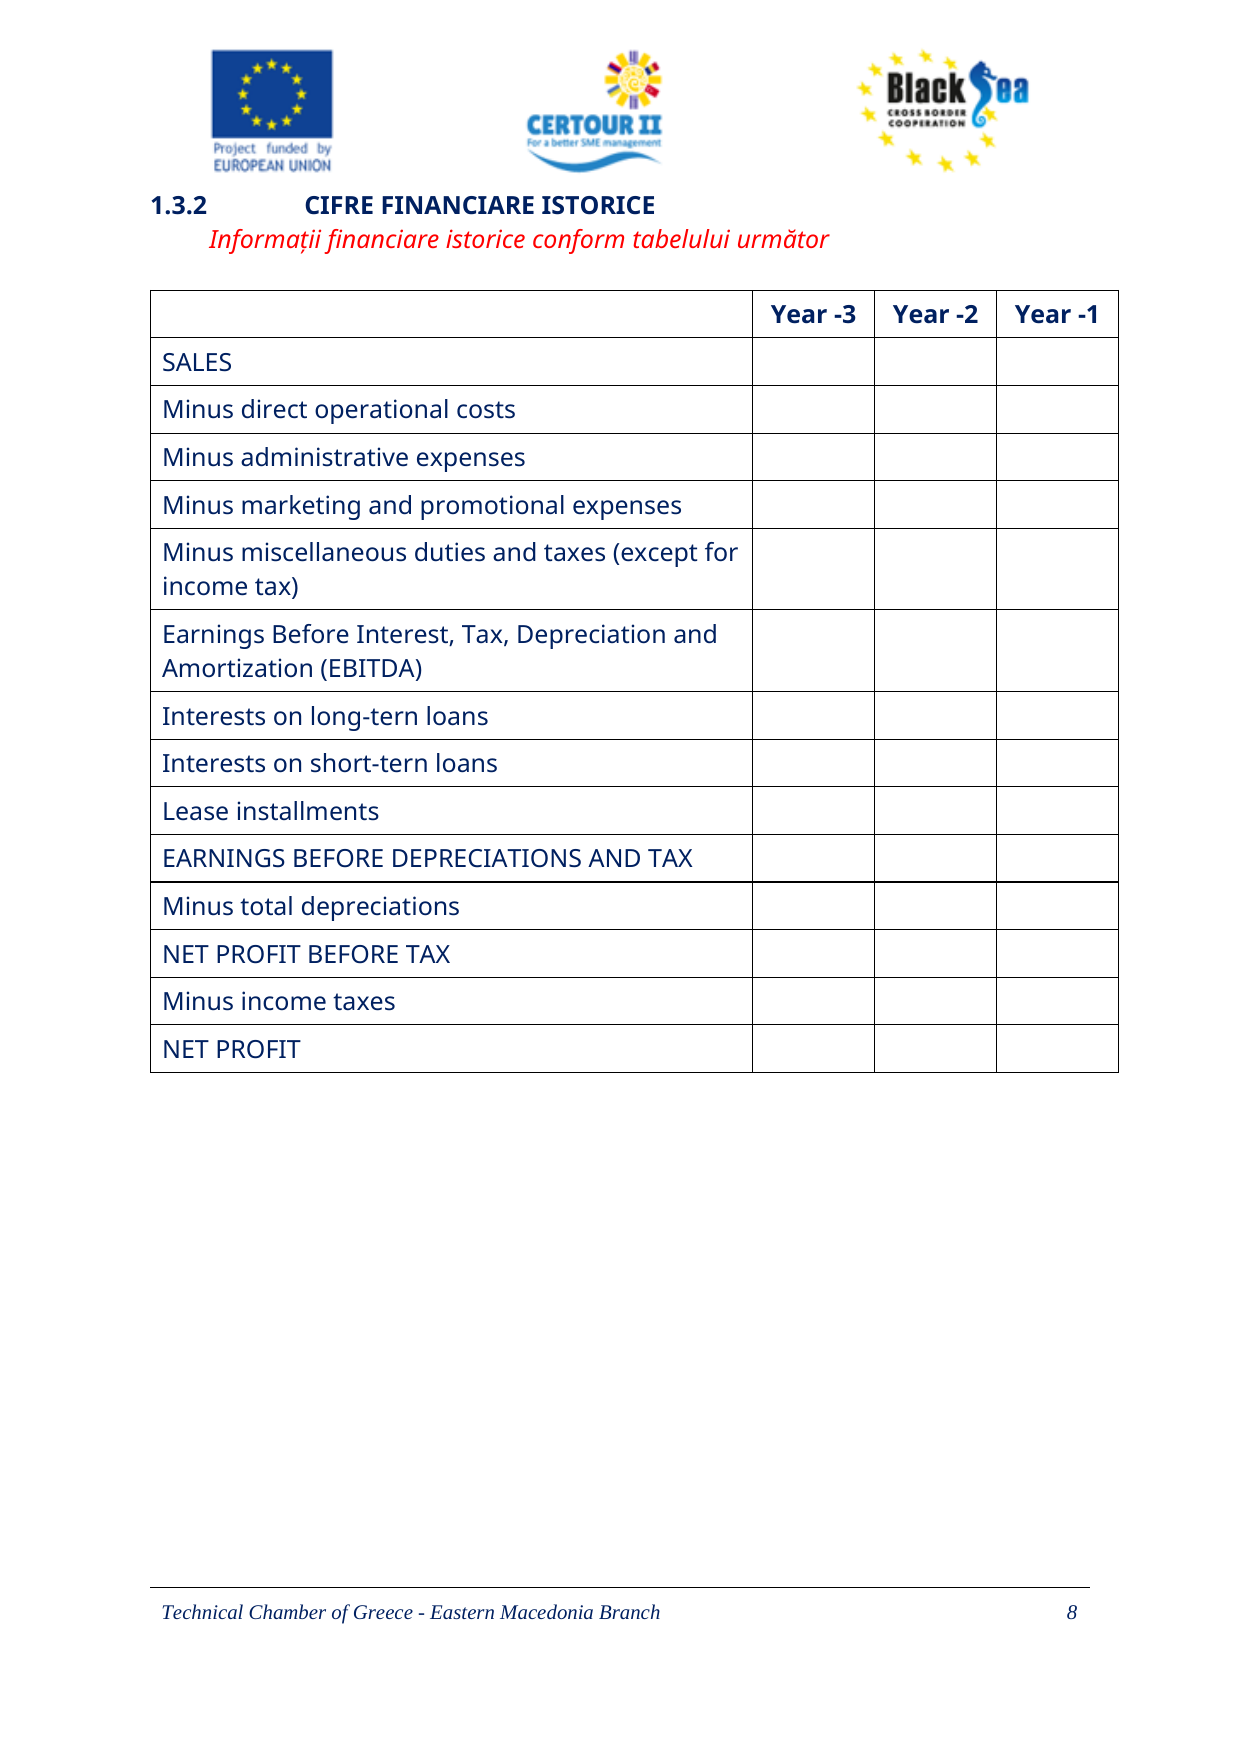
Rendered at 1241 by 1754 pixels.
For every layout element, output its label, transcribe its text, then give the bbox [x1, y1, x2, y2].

table_cell [997, 1025, 1118, 1072]
table_cell [875, 930, 996, 977]
table_cell [997, 338, 1118, 385]
table_cell [875, 610, 996, 691]
table_cell [875, 529, 996, 609]
table_cell [875, 740, 996, 786]
table_cell Minus income taxes [151, 978, 752, 1024]
table_cell Earnings Before Interest, Tax, Depreciation and Amortization (EBITDA) [151, 610, 752, 691]
table_cell [875, 692, 996, 739]
table_cell Minus marketing and promotional expenses [151, 481, 752, 528]
table_cell [753, 930, 874, 977]
table_cell Interests on long-tern loans [151, 692, 752, 739]
table_cell EARNINGS BEFORE DEPRECIATIONS AND TAX [151, 835, 752, 881]
table_cell [875, 787, 996, 834]
table_cell [753, 692, 874, 739]
table_cell [753, 338, 874, 385]
text 1.3.2 CIFRE FINANCIARE ISTORICE [150, 187, 1090, 222]
table_cell [753, 434, 874, 480]
table_cell [875, 481, 996, 528]
table_cell [753, 740, 874, 786]
table_cell [997, 787, 1118, 834]
table_cell [875, 835, 996, 881]
table_cell Lease installments [151, 787, 752, 834]
table_cell [753, 883, 874, 929]
table_cell [875, 978, 996, 1024]
table_cell Minus direct operational costs [151, 386, 752, 432]
table_cell [997, 692, 1118, 739]
table_cell Interests on short-tern loans [151, 740, 752, 786]
table_cell [753, 1025, 874, 1072]
table_cell [875, 883, 996, 929]
table_cell [753, 787, 874, 834]
table_cell Minus administrative expenses [151, 434, 752, 480]
table_cell [753, 835, 874, 881]
table_cell SALES [151, 338, 752, 385]
table_cell [997, 740, 1118, 786]
table_cell [753, 978, 874, 1024]
table_header [151, 291, 752, 337]
table_cell [997, 930, 1118, 977]
table_header Year -2 [875, 291, 996, 337]
table_header Year -1 [997, 291, 1118, 337]
picture [150, 28, 1089, 188]
table_header Year -3 [753, 291, 874, 337]
table_cell [875, 338, 996, 385]
table_cell Minus total depreciations [151, 883, 752, 929]
table_cell NET PROFIT [151, 1025, 752, 1072]
table_cell [997, 386, 1118, 432]
table_cell [875, 1025, 996, 1072]
table_cell [997, 835, 1118, 881]
table_cell [753, 610, 874, 691]
table_cell [997, 434, 1118, 480]
table_cell NET PROFIT BEFORE TAX [151, 930, 752, 977]
table_cell [753, 529, 874, 609]
table_cell [753, 481, 874, 528]
table_cell [997, 978, 1118, 1024]
text Informații financiare istorice conform tabelului următor [209, 222, 1090, 256]
table_cell [997, 883, 1118, 929]
table_cell [997, 481, 1118, 528]
table_cell [753, 386, 874, 432]
table_cell [997, 610, 1118, 691]
table_cell Minus miscellaneous duties and taxes (except for income tax) [151, 529, 752, 609]
table_cell [875, 386, 996, 432]
table_cell [997, 529, 1118, 609]
table_cell [875, 434, 996, 480]
